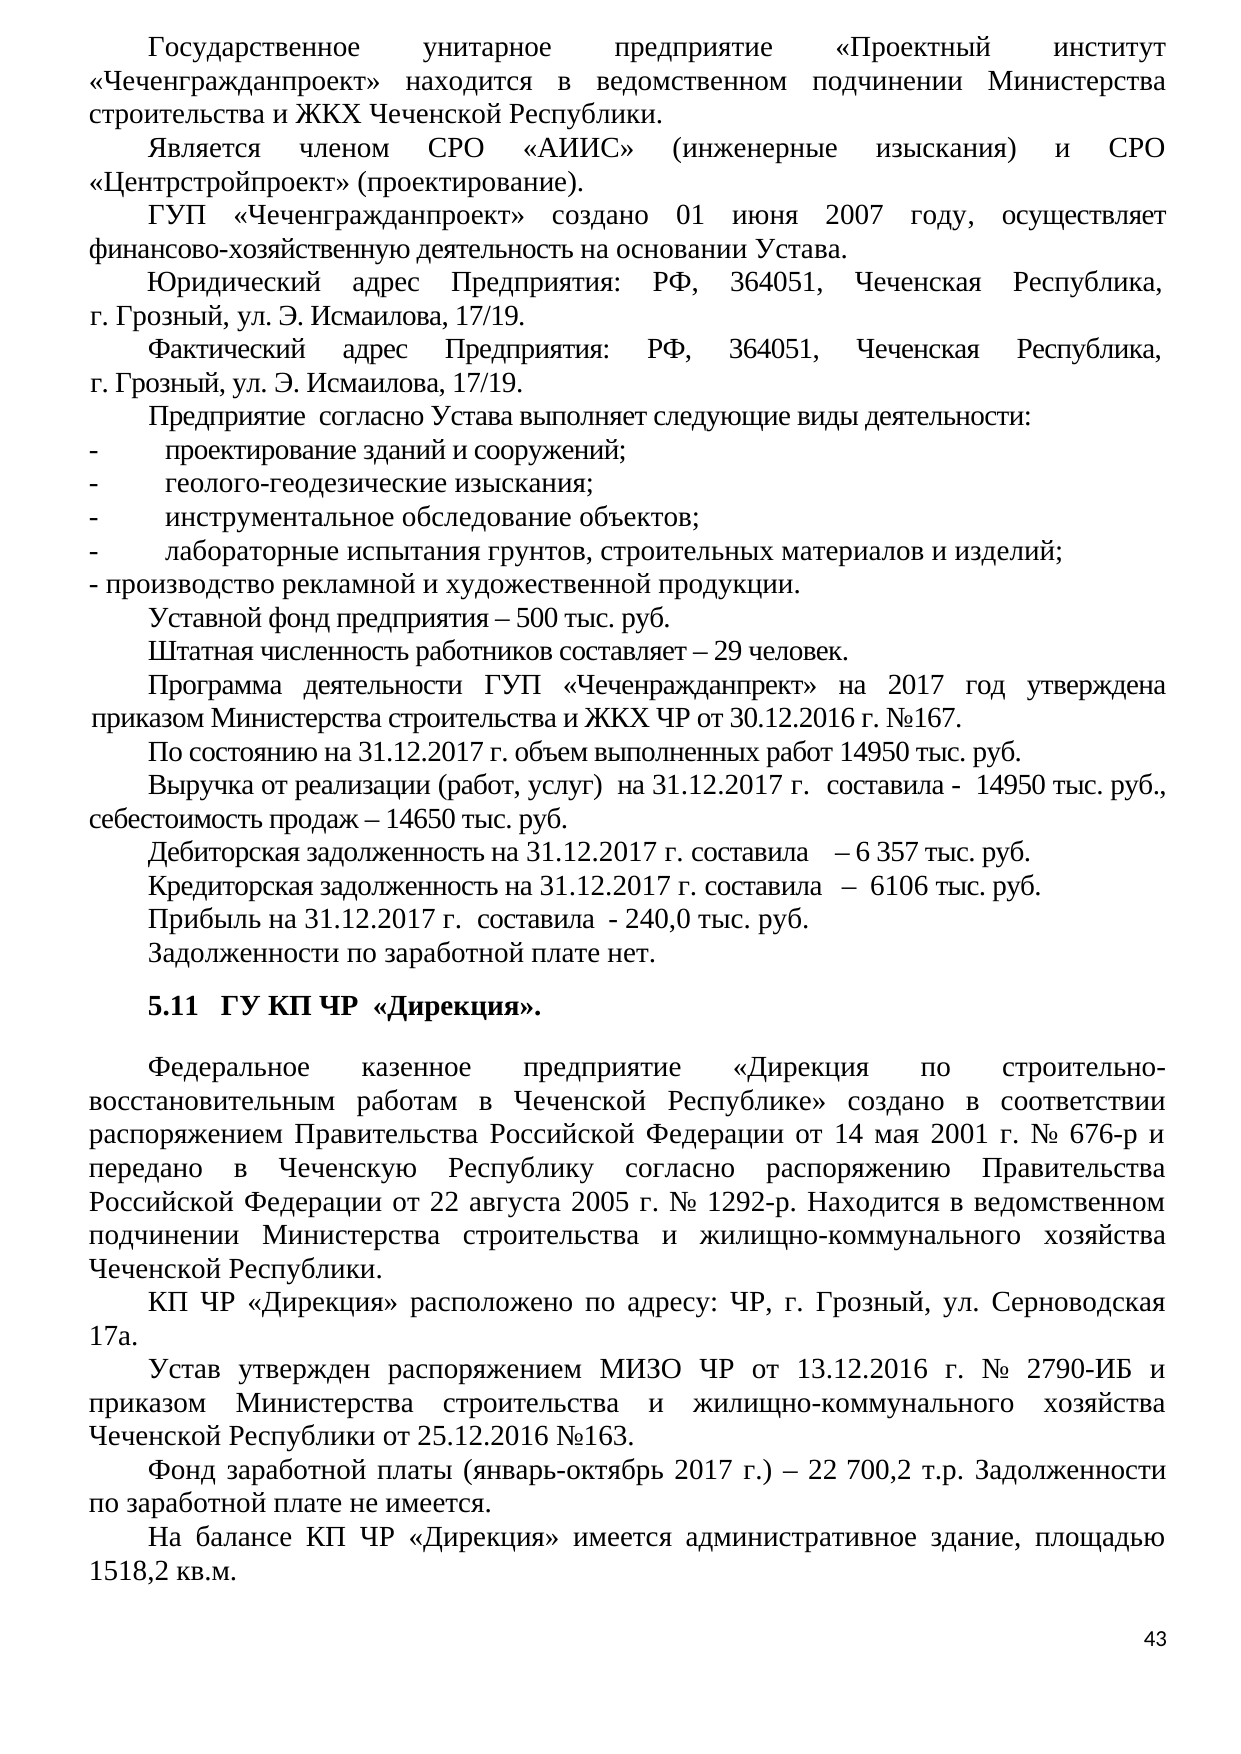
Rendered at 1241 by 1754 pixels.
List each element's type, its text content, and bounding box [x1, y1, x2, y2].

text 5.11 ГУ КП ЧР «Дирекция». [89, 988, 1167, 1021]
text Федеральное казенное предприятие «Дирекция по строительно-восстановительным работам в Чеченской Республике» создано в соответствии распоряжением Правительства Российской Федерации от 14 мая 2001 г. № 676-р и передано в Чеченскую Республику согласно распоряжению Правительства Российской Федерации от 22 августа 2005 г. № 1292-р. Находится в ведомственном подчинении Министерства строительства и жилищно-коммунального хозяйства Чеченской Республики. [89, 1049, 1167, 1284]
list лабораторные испытания грунтов, строительных материалов и изделий; [89, 533, 1167, 566]
text Является членом СРО «АИИС» (инженерные изыскания) и СРО «Центрстройпроект» (проектирование). [89, 130, 1167, 197]
text Предприятие согласно Устава выполняет следующие виды деятельности: [89, 398, 1167, 432]
text ГУП «Чеченгражданпроект» создано 01 июня 2007 году, осуществляет финансово-хозяйственную деятельность на основании Устава. [89, 197, 1167, 264]
text Кредиторская задолженность на 31.12.2017 г. составила – 6106 тыс. руб. [91, 868, 1167, 902]
text Задолженности по заработной плате нет. [91, 935, 1167, 969]
text Выручка от реализации (работ, услуг) на 31.12.2017 г. составила - 14950 тыс. руб., себестоимость продаж – 14650 тыс. руб. [89, 767, 1167, 834]
text Фонд заработной платы (январь-октябрь 2017 г.) – 22 700,2 т.р. Задолженности по заработной плате не имеется. [89, 1452, 1167, 1519]
text Фактический адрес Предприятия: РФ, 364051, Чеченская Республика, г. Грозный, ул. Э. Исмаилова, 17/19. [90, 331, 1162, 398]
text Государственное унитарное предприятие «Проектный институт «Чеченгражданпроект» находится в ведомственном подчинении Министерства строительства и ЖКХ Чеченской Республики. [89, 29, 1167, 130]
text Уставной фонд предприятия – 500 тыс. руб. [89, 600, 1167, 633]
text Программа деятельности ГУП «Чеченражданпрект» на 2017 год утверждена приказом Министерства строительства и ЖКХ ЧР от 30.12.2016 г. №167. [91, 667, 1167, 734]
text По состоянию на 31.12.2017 г. объем выполненных работ 14950 тыс. руб. [91, 734, 1167, 767]
text Прибыль на 31.12.2017 г. составила - 240,0 тыс. руб. [91, 902, 1167, 935]
text - производство рекламной и художественной продукции. [89, 566, 1167, 600]
text КП ЧР «Дирекция» расположено по адресу: ЧР, г. Грозный, ул. Серноводская 17а. [89, 1284, 1167, 1351]
text Устав утвержден распоряжением МИЗО ЧР от 13.12.2016 г. № 2790-ИБ и приказом Министерства строительства и жилищно-коммунального хозяйства Чеченской Республики от 25.12.2016 №163. [89, 1351, 1167, 1452]
list инструментальное обследование объектов; [89, 499, 1167, 533]
text На балансе КП ЧР «Дирекция» имеется административное здание, площадью 1518,2 кв.м. [89, 1519, 1167, 1586]
text Штатная численность работников составляет – 29 человек. [91, 633, 1167, 667]
text Дебиторская задолженность на 31.12.2017 г. составила – 6 357 тыс. руб. [91, 834, 1167, 868]
text Юридический адрес Предприятия: РФ, 364051, Чеченская Республика, г. Грозный, ул. Э. Исмаилова, 17/19. [90, 264, 1163, 331]
list проектирование зданий и сооружений; [89, 432, 1167, 466]
list геолого-геодезические изыскания; [89, 466, 1167, 499]
